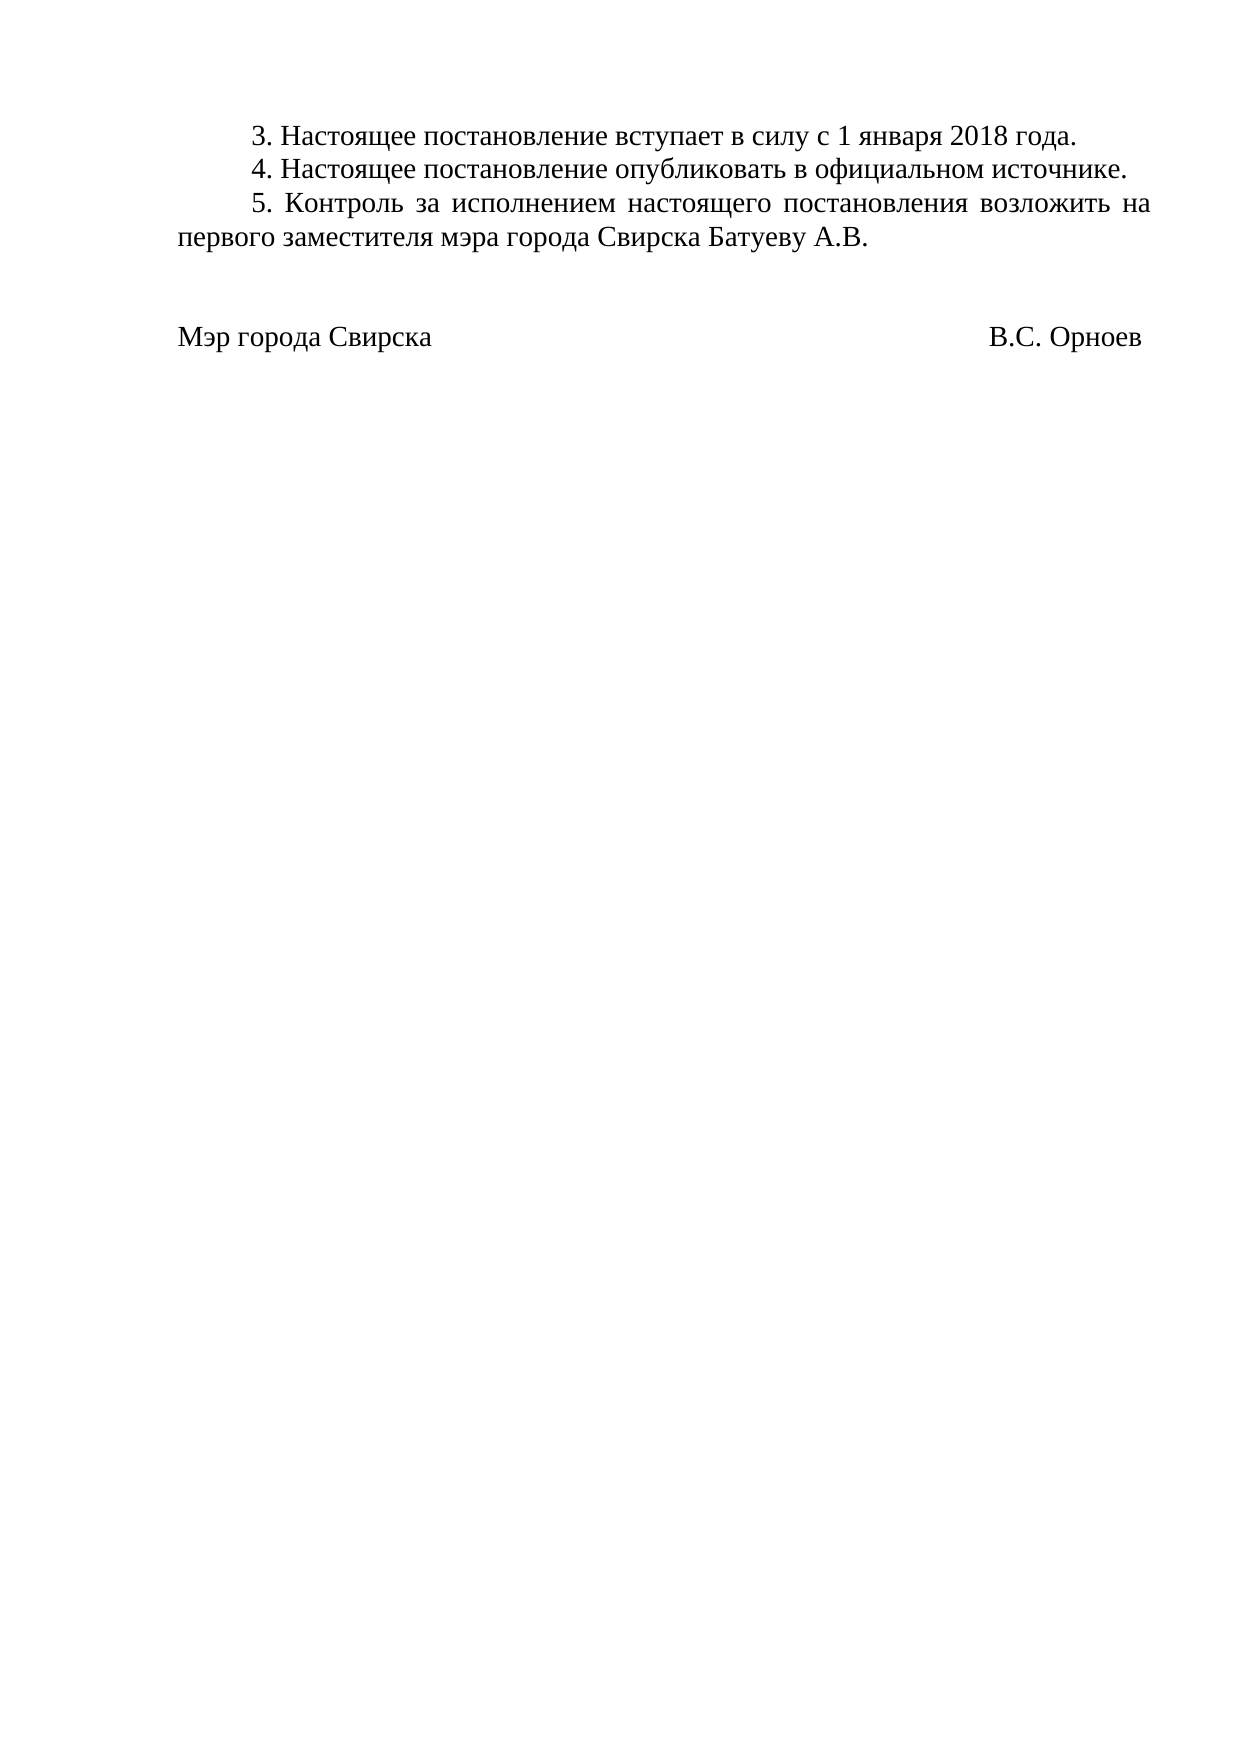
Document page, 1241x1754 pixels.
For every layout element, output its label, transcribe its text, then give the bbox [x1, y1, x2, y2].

text 3. Настоящее постановление вступает в силу с 1 января 2018 года. [177, 118, 1152, 152]
text Мэр города Свирска В.С. Орноев [177, 319, 1152, 353]
text 5. Контроль за исполнением настоящего постановления возложить на первого заместителя мэра города Свирска Батуеву А.В. [177, 185, 1152, 252]
text 4. Настоящее постановление опубликовать в официальном источнике. [177, 152, 1152, 185]
